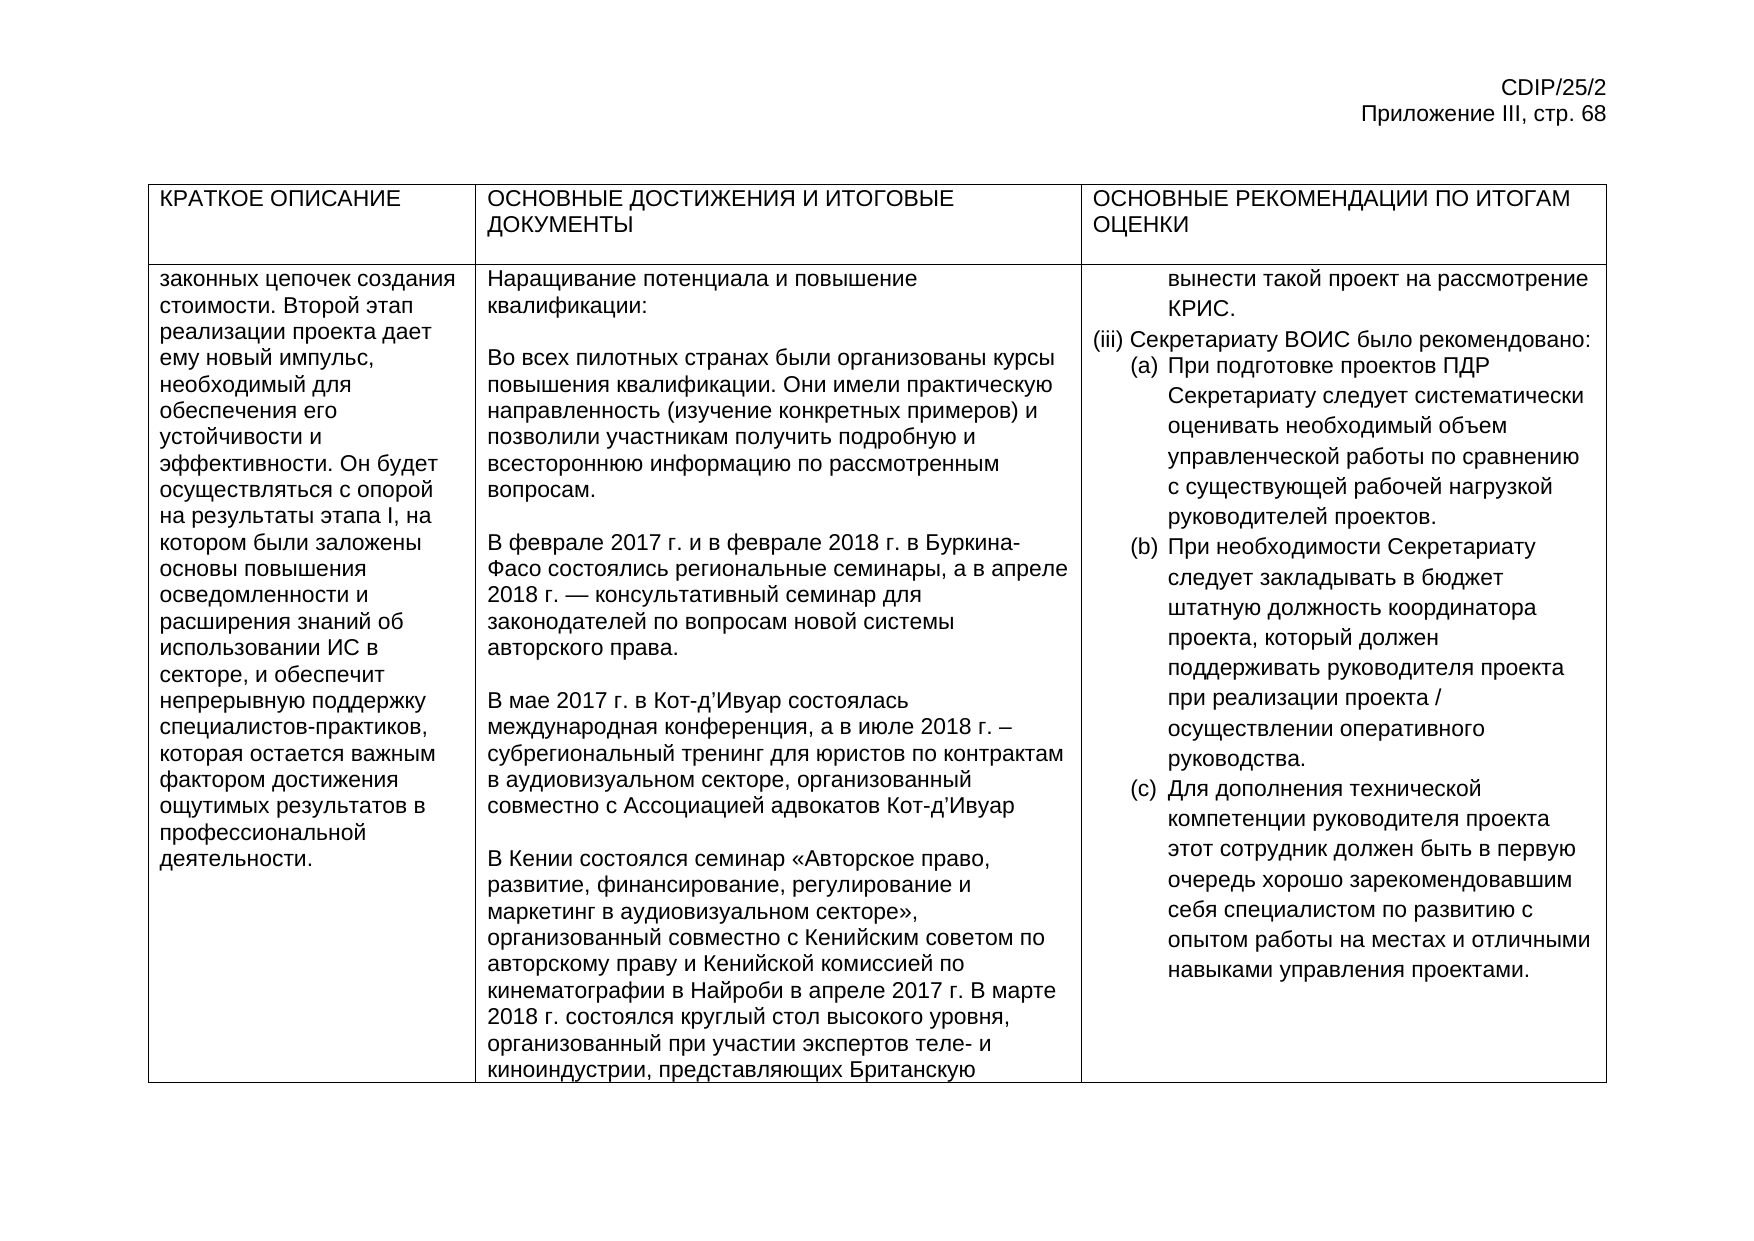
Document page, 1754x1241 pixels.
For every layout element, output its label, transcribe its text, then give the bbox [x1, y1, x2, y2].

table_header КРАТКОЕ ОПИСАНИЕ [149, 185, 475, 264]
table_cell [149, 265, 475, 1082]
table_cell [476, 265, 1081, 1082]
table_header ОСНОВНЫЕ ДОСТИЖЕНИЯ И ИТОГОВЫЕ ДОКУМЕНТЫ [476, 185, 1081, 264]
table_header ОСНОВНЫЕ РЕКОМЕНДАЦИИ ПО ИТОГАМ ОЦЕНКИ [1082, 185, 1606, 264]
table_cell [1082, 265, 1606, 1082]
